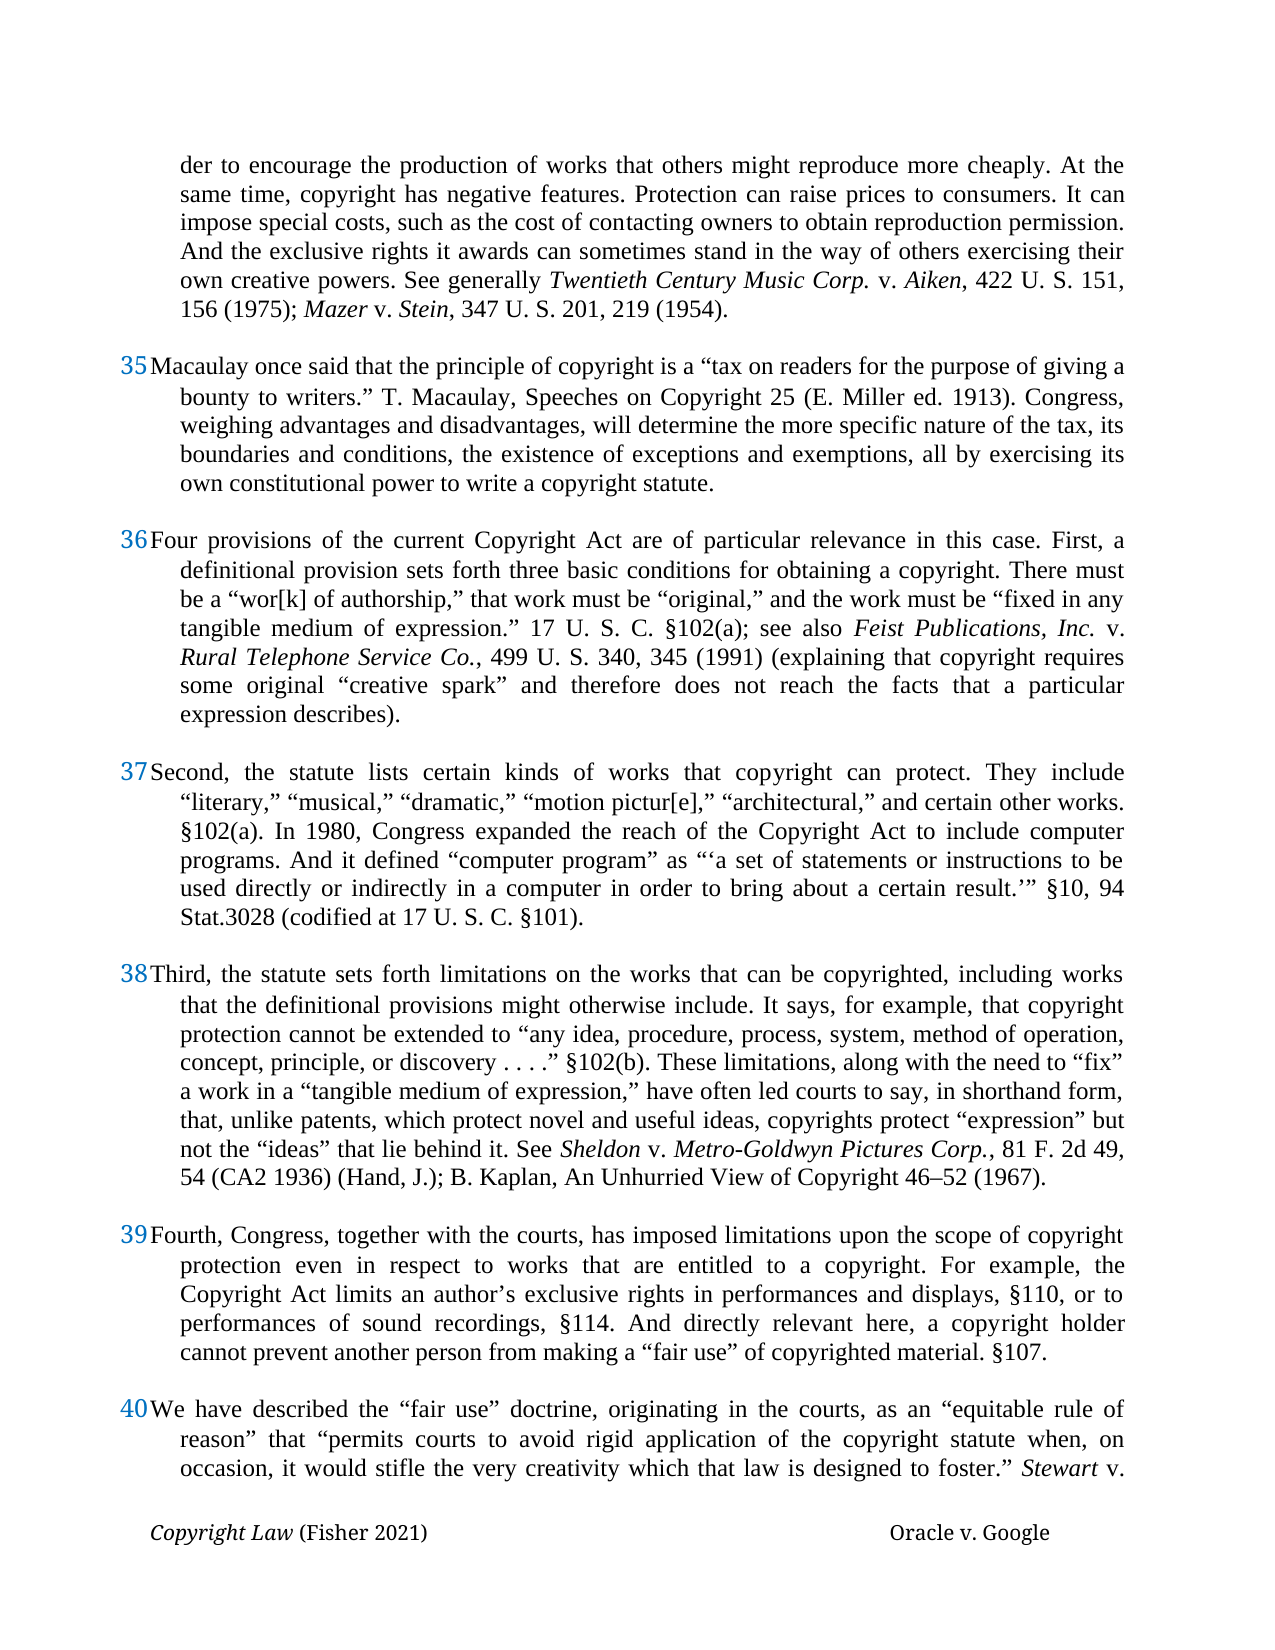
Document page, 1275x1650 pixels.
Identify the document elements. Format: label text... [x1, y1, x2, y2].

list Third, the statute sets forth limitations on the works that can be copyrighted, including works that the definitional provisions might otherwise include. It says, for example, that copyright protection cannot be extended to “any idea, procedure, process, system, method of operation, concept, principle, or discovery . . . .” §102(b). These limitations, along with the need to “fix” a work in a “tangible medium of expression,” have often led courts to say, in shorthand form, that, unlike patents, which protect novel and useful ideas, copyrights protect “expression” but not the “ideas” that lie behind it. See Sheldon v. Metro-Goldwyn Pictures Corp., 81 F. 2d 49, 54 (CA2 1936) (Hand, J.); B. Kaplan, An Unhurried View of Copyright 46–52 (1967). [120, 956, 1125, 1191]
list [120, 150, 1125, 322]
list Macaulay once said that the principle of copyright is a “tax on readers for the purpose of giving a bounty to writers.” T. Macaulay, Speeches on Copyright 25 (E. Miller ed. 1913). Congress, weighing advantages and disadvantages, will determine the more specific nature of the tax, its boundaries and conditions, the existence of exceptions and exemptions, all by exercising its own constitutional power to write a copyright statute. [120, 347, 1125, 497]
list Fourth, Congress, together with the courts, has imposed limitations upon the scope of copyright protection even in respect to works that are entitled to a copyright. For example, the Copyright Act limits an author’s exclusive rights in performances and displays, §110, or to performances of sound recordings, §114. And directly relevant here, a copyright holder cannot prevent another person from making a “fair use” of copyrighted material. §107. [120, 1216, 1125, 1365]
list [120, 1390, 1125, 1482]
list Second, the statute lists certain kinds of works that copyright can protect. They include “literary,” “musical,” “dramatic,” “motion pictur[e],” “architectural,” and certain other works. §102(a). In 1980, Congress expanded the reach of the Copyright Act to include computer programs. And it defined “computer program” as “‘a set of statements or instructions to be used directly or indirectly in a computer in order to bring about a certain result.’” §10, 94 Stat.3028 (codified at 17 U. S. C. §101). [120, 753, 1125, 931]
list Four provisions of the current Copyright Act are of particular relevance in this case. First, a definitional provision sets forth three basic conditions for obtaining a copyright. There must be a “wor[k] of authorship,” that work must be “original,” and the work must be “fixed in any tangible medium of expression.” 17 U. S. C. §102(a); see also Feist Publications, Inc. v. Rural Telephone Service Co., 499 U. S. 340, 345 (1991) (explaining that copyright requires some original “creative spark” and therefore does not reach the facts that a particular expression describes). [120, 522, 1125, 728]
